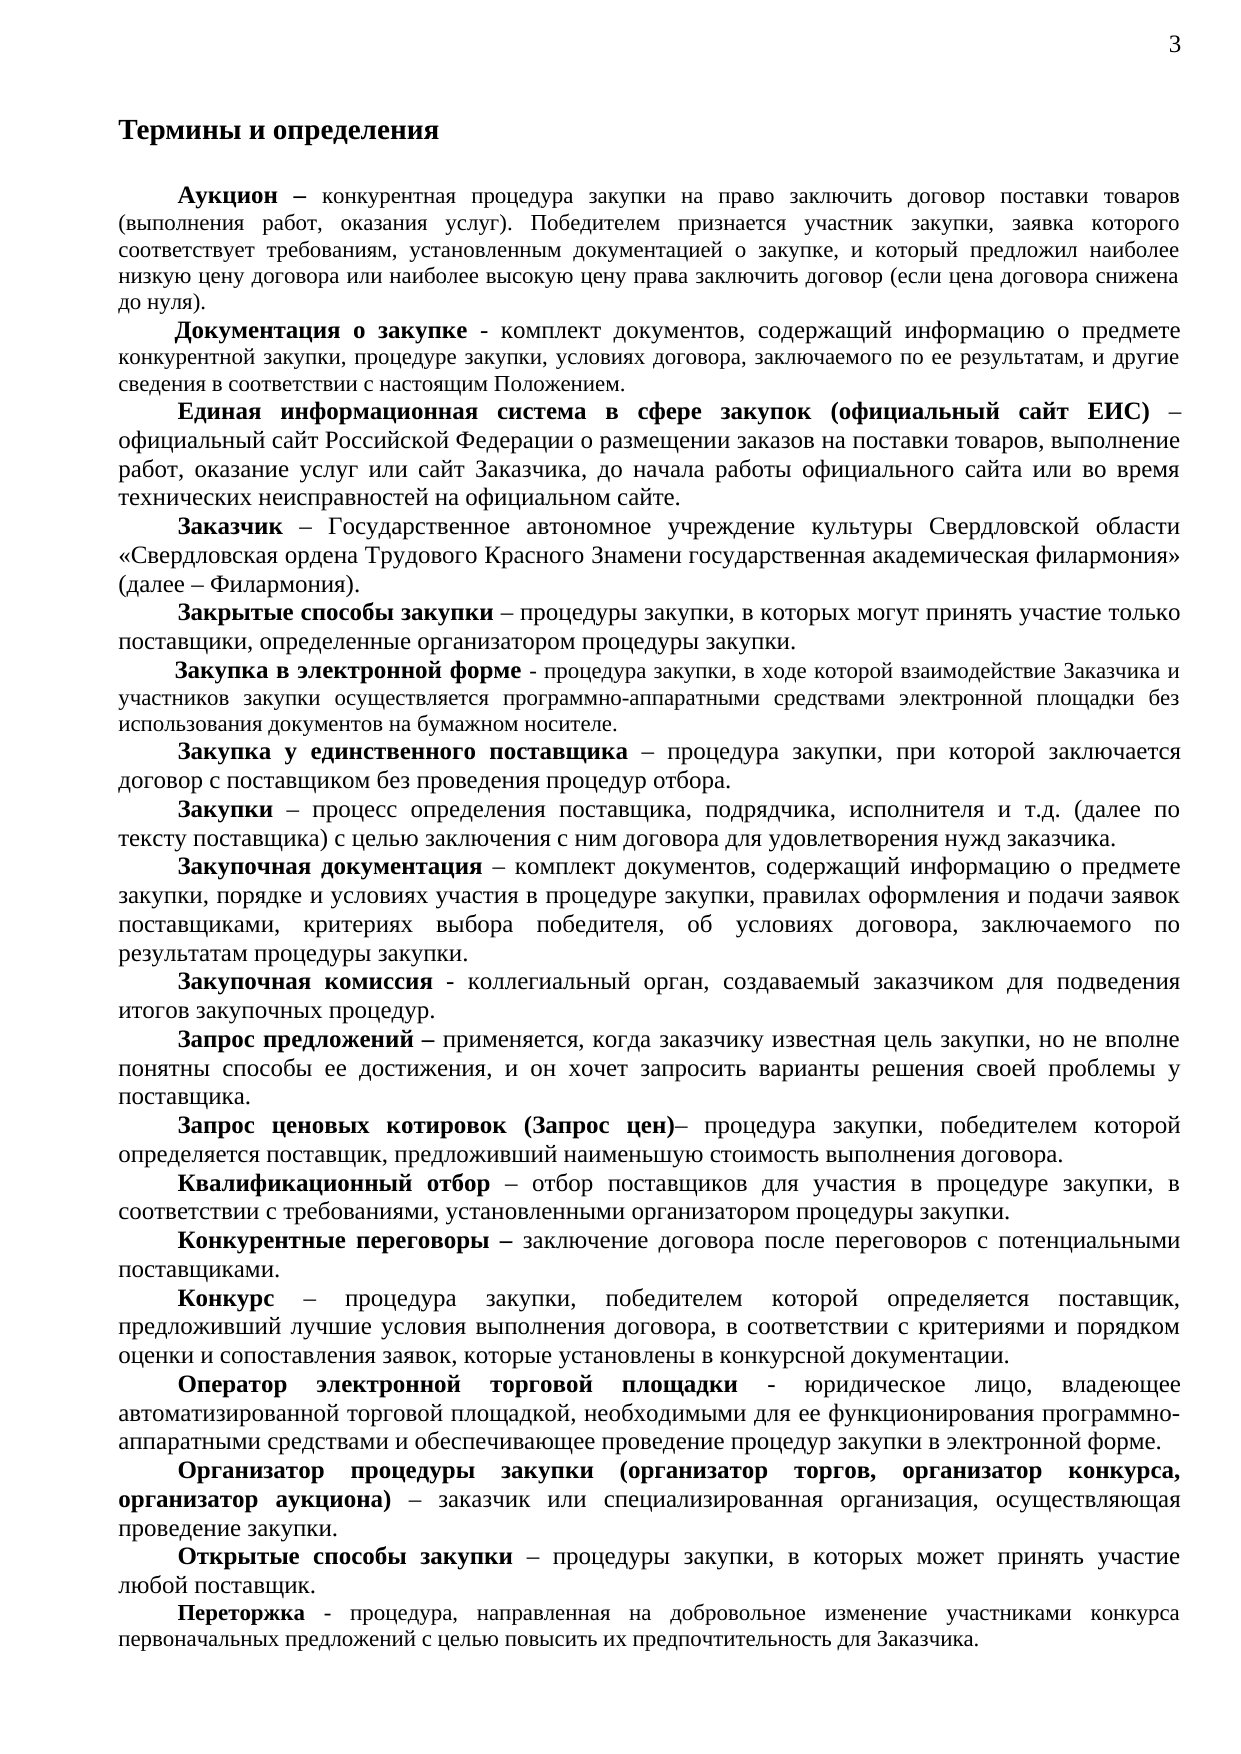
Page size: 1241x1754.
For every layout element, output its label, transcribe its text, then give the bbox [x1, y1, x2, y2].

text Закупки – процесс определения поставщика, подрядчика, исполнителя и т.д. (далее по тексту поставщика) с целью заключения с ним договора для удовлетворения нужд заказчика. [118, 794, 1181, 851]
text Закупочная комиссия - коллегиальный орган, создаваемый заказчиком для подведения итогов закупочных процедур. [118, 966, 1181, 1024]
subtitle Термины и определения [118, 112, 1181, 146]
text Запрос предложений – применяется, когда заказчику известная цель закупки, но не вполне понятны способы ее достижения, и он хочет запросить варианты решения своей проблемы у поставщика. [118, 1024, 1181, 1110]
text Оператор электронной торговой площадки - юридическое лицо, владеющее автоматизированной торговой площадкой, необходимыми для ее функционирования программно-аппаратными средствами и обеспечивающее проведение процедур закупки в электронной форме. [118, 1369, 1181, 1455]
text Переторжка - процедура, направленная на добровольное изменение участниками конкурса первоначальных предложений с целью повысить их предпочтительность для Заказчика. [118, 1599, 1181, 1652]
text Закупка в электронной форме - процедура закупки, в ходе которой взаимодействие Заказчика и участников закупки осуществляется программно-аппаратными средствами электронной площадки без использования документов на бумажном носителе. [118, 655, 1181, 736]
text Закрытые способы закупки – процедуры закупки, в которых могут принять участие только поставщики, определенные организатором процедуры закупки. [118, 597, 1181, 655]
text Конкурентные переговоры – заключение договора после переговоров с потенциальными поставщиками. [118, 1225, 1181, 1283]
text Аукцион – конкурентная процедура закупки на право заключить договор поставки товаров (выполнения работ, оказания услуг). Победителем признается участник закупки, заявка которого соответствует требованиям, установленным документацией о закупке, и который предложил наиболее низкую цену договора или наиболее высокую цену права заключить договор (если цена договора снижена до нуля). [118, 181, 1181, 315]
text Запрос ценовых котировок (Запрос цен)– процедура закупки, победителем которой определяется поставщик, предложивший наименьшую стоимость выполнения договора. [118, 1110, 1181, 1168]
text Организатор процедуры закупки (организатор торгов, организатор конкурса, организатор аукциона) – заказчик или специализированная организация, осуществляющая проведение закупки. [118, 1455, 1181, 1541]
text Документация о закупке - комплект документов, содержащий информацию о предмете конкурентной закупки, процедуре закупки, условиях договора, заключаемого по ее результатам, и другие сведения в соответствии с настоящим Положением. [118, 315, 1181, 396]
text Заказчик – Государственное автономное учреждение культуры Свердловской области «Свердловская ордена Трудового Красного Знамени государственная академическая филармония» (далее – Филармония). [118, 511, 1181, 597]
text Закупка у единственного поставщика – процедура закупки, при которой заключается договор с поставщиком без проведения процедур отбора. [118, 736, 1181, 794]
text Единая информационная система в сфере закупок (официальный сайт ЕИС) – официальный сайт Российской Федерации о размещении заказов на поставки товаров, выполнение работ, оказание услуг или сайт Заказчика, до начала работы официального сайта или во время технических неисправностей на официальном сайте. [118, 396, 1181, 511]
text Квалификационный отбор – отбор поставщиков для участия в процедуре закупки, в соответствии с требованиями, установленными организатором процедуры закупки. [118, 1168, 1181, 1225]
text Конкурс – процедура закупки, победителем которой определяется поставщик, предложивший лучшие условия выполнения договора, в соответствии с критериями и порядком оценки и сопоставления заявок, которые установлены в конкурсной документации. [118, 1283, 1181, 1369]
text Открытые способы закупки – процедуры закупки, в которых может принять участие любой поставщик. [118, 1541, 1181, 1599]
text Закупочная документация – комплект документов, содержащий информацию о предмете закупки, порядке и условиях участия в процедуре закупки, правилах оформления и подачи заявок поставщиками, критериях выбора победителя, об условиях договора, заключаемого по результатам процедуры закупки. [118, 851, 1181, 966]
